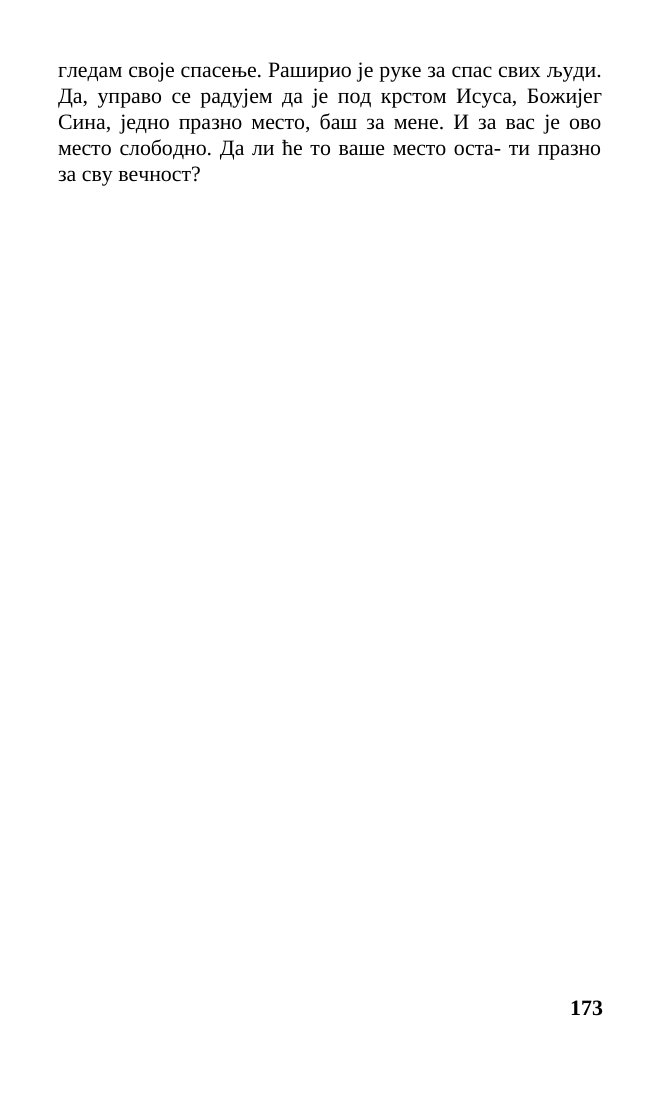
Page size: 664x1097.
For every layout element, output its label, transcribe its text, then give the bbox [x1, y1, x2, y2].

text 173 [570, 998, 603, 1019]
text гледам своје спасење. Раширио је руке за спас свих људи. Да, управо се радујем да је под крстом Исуса, Божијег Сина, једно празно место, баш за мене. И за вас је ово место слободно. Да ли ће то ваше место оста- ти празно за сву вечност? [58, 57, 602, 187]
